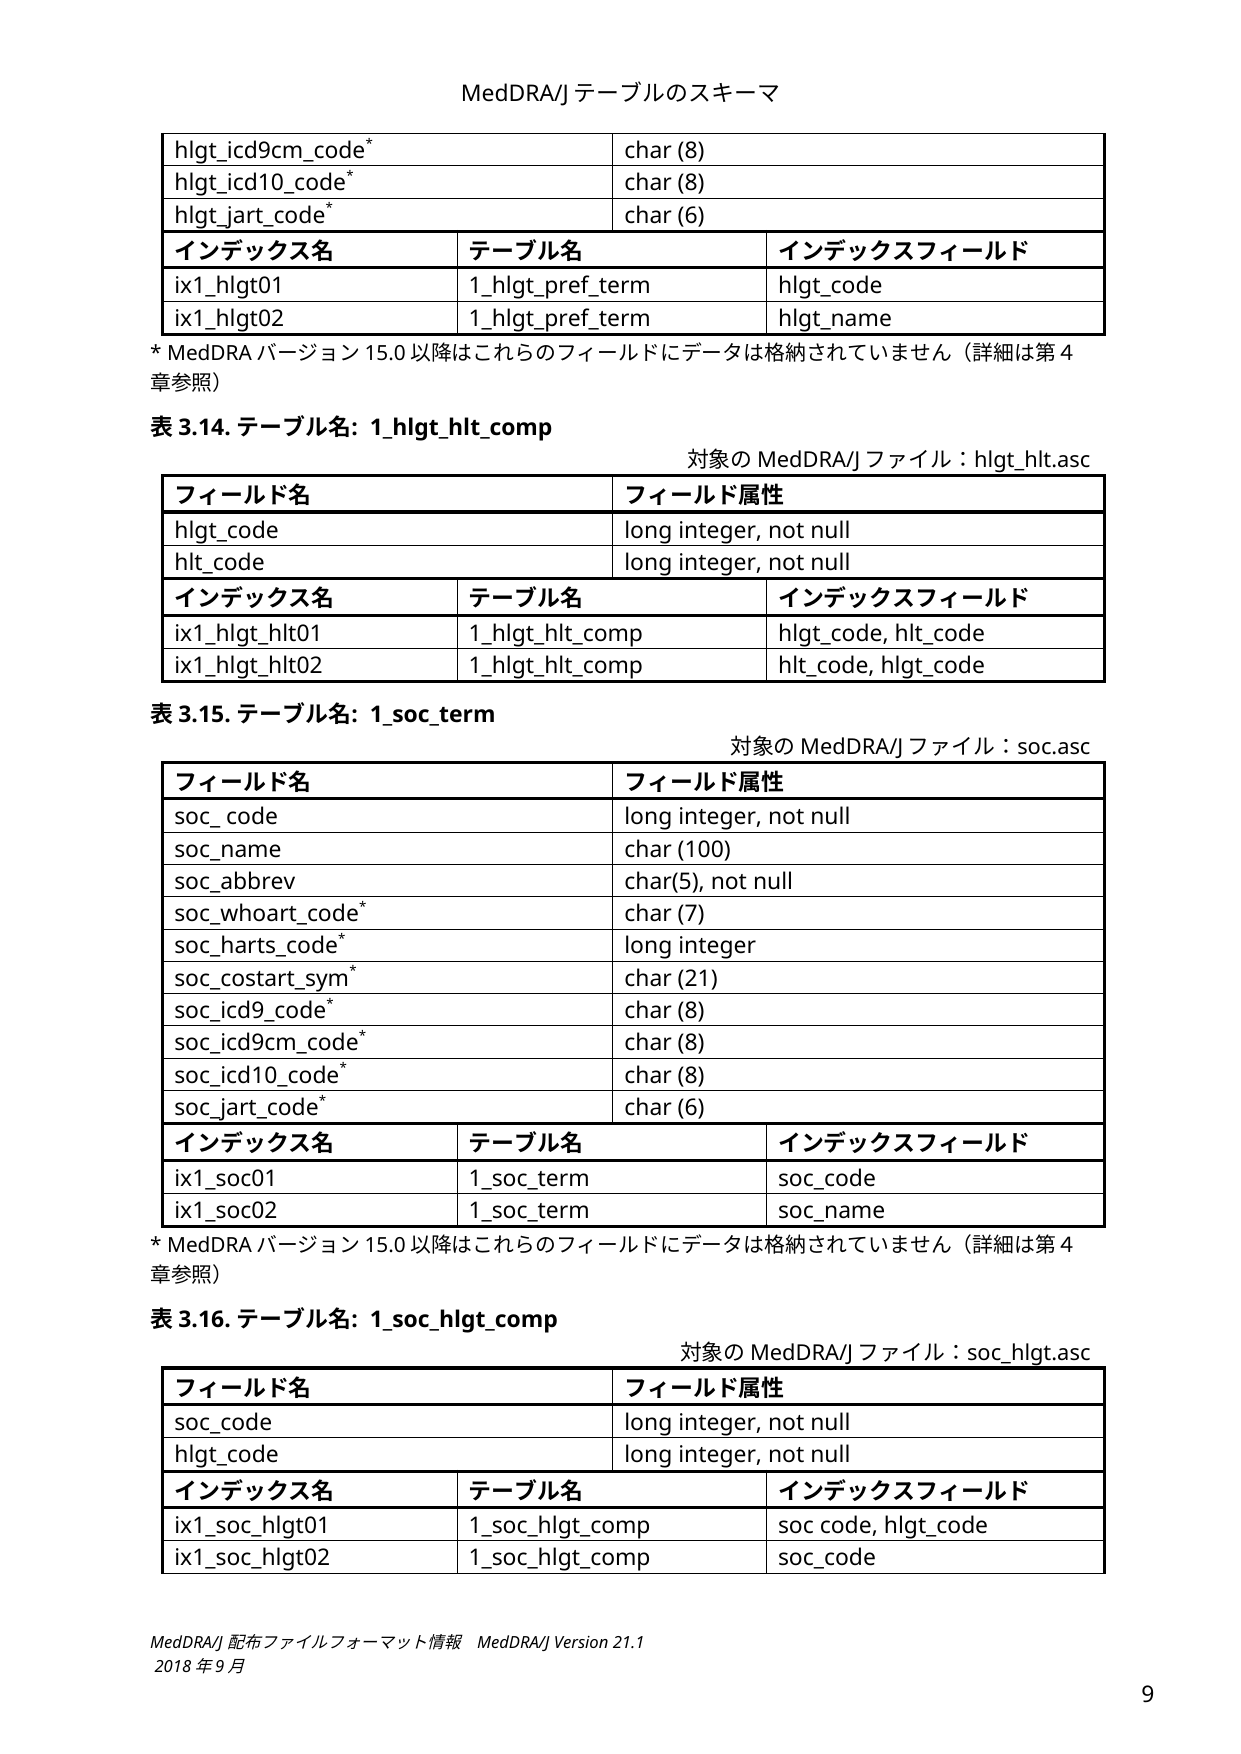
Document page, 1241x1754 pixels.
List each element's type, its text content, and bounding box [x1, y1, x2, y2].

table_cell soc_code [767, 1541, 1103, 1572]
text 対象のMedDRA/Jファイル：hlgt_hlt.asc [150, 442, 1090, 474]
table_cell soc_harts_code* [164, 930, 612, 961]
table_cell soc_costart_sym* [164, 962, 612, 993]
table_cell 1_hlgt_hlt_comp [458, 617, 766, 648]
table_cell soc_jart_code* [164, 1091, 612, 1122]
table_cell ix1_hlgt01 [164, 269, 457, 301]
text 対象のMedDRA/Jファイル：soc_hlgt.asc [150, 1335, 1090, 1366]
table_cell hlt_code, hlgt_code [767, 649, 1103, 680]
table_cell hlgt_code [767, 269, 1103, 301]
table_header フィールド属性 [613, 477, 1103, 510]
table_cell インデックス名 [164, 233, 457, 266]
table_cell soc_code [767, 1162, 1103, 1193]
table_header フィールド名 [164, 764, 612, 797]
table_cell ix1_hlgt02 [164, 302, 457, 333]
table_cell hlgt_code [164, 1438, 612, 1469]
table_header フィールド属性 [613, 764, 1103, 797]
table_header フィールド名 [164, 477, 612, 510]
table_cell soc_whoart_code* [164, 897, 612, 928]
table_cell soc code, hlgt_code [767, 1509, 1103, 1540]
table_cell hlgt_code, hlt_code [767, 617, 1103, 648]
table_cell 1_soc_hlgt_comp [458, 1541, 766, 1572]
table_cell 1_hlgt_hlt_comp [458, 649, 766, 680]
table_header フィールド名 [164, 1370, 612, 1403]
table_cell テーブル名 [458, 580, 766, 613]
table_cell ix1_hlgt_hlt02 [164, 649, 457, 680]
table_cell soc_name [164, 833, 612, 864]
table_cell hlgt_icd10_code* [164, 166, 612, 197]
table_cell char (6) [613, 199, 1103, 230]
table_cell hlgt_icd9cm_code* [164, 134, 612, 165]
table_cell ix1_hlgt_hlt01 [164, 617, 457, 648]
table_cell long integer, not null [613, 546, 1103, 577]
table_cell テーブル名 [458, 1473, 766, 1506]
table_cell インデックス名 [164, 1125, 457, 1158]
table_cell long integer, not null [613, 800, 1103, 832]
table_cell char (8) [613, 166, 1103, 197]
table_cell インデックスフィールド [767, 580, 1103, 613]
table_cell hlgt_name [767, 302, 1103, 333]
table_cell インデックスフィールド [767, 233, 1103, 266]
table_cell ix1_soc01 [164, 1162, 457, 1193]
table_cell long integer, not null [613, 1438, 1103, 1469]
table_cell ix1_soc_hlgt01 [164, 1509, 457, 1540]
table_cell char (8) [613, 1059, 1103, 1090]
table_cell long integer, not null [613, 514, 1103, 545]
table_cell インデックス名 [164, 580, 457, 613]
table_cell インデックスフィールド [767, 1125, 1103, 1158]
table_cell soc_abbrev [164, 865, 612, 896]
table_cell char (8) [613, 1026, 1103, 1058]
table_cell long integer, not null [613, 1406, 1103, 1437]
table_cell char (8) [613, 994, 1103, 1025]
table_cell soc_icd9cm_code* [164, 1026, 612, 1058]
table_cell 1_soc_term [458, 1194, 766, 1225]
table_cell 1_hlgt_pref_term [458, 302, 766, 333]
table_header フィールド属性 [613, 1370, 1103, 1403]
table_cell hlt_code [164, 546, 612, 577]
table_cell インデックスフィールド [767, 1473, 1103, 1506]
table_cell テーブル名 [458, 233, 766, 266]
table_cell char (100) [613, 833, 1103, 864]
table_cell hlgt_jart_code* [164, 199, 612, 230]
table_cell ix1_soc_hlgt02 [164, 1541, 457, 1572]
table_cell char (6) [613, 1091, 1103, 1122]
text * MedDRAバージョン15.0以降はこれらのフィールドにデータは格納されていません（詳細は第４章参照） [150, 1228, 1090, 1289]
table_cell char (7) [613, 897, 1103, 928]
table_cell soc_icd10_code* [164, 1059, 612, 1090]
table_cell char(5), not null [613, 865, 1103, 896]
text * MedDRAバージョン15.0以降はこれらのフィールドにデータは格納されていません（詳細は第４章参照） [150, 336, 1090, 396]
table_cell long integer [613, 930, 1103, 961]
table_cell 1_soc_hlgt_comp [458, 1509, 766, 1540]
table_cell soc_icd9_code* [164, 994, 612, 1025]
table_cell soc_name [767, 1194, 1103, 1225]
table_cell テーブル名 [458, 1125, 766, 1158]
table_cell soc_code [164, 1406, 612, 1437]
table_cell ix1_soc02 [164, 1194, 457, 1225]
table_cell soc_ code [164, 800, 612, 832]
table_cell char (21) [613, 962, 1103, 993]
table_cell インデックス名 [164, 1473, 457, 1506]
text 対象のMedDRA/Jファイル：soc.asc [150, 729, 1090, 761]
table_cell hlgt_code [164, 514, 612, 545]
table_cell 1_hlgt_pref_term [458, 269, 766, 301]
table_cell char (8) [613, 134, 1103, 165]
table_cell 1_soc_term [458, 1162, 766, 1193]
